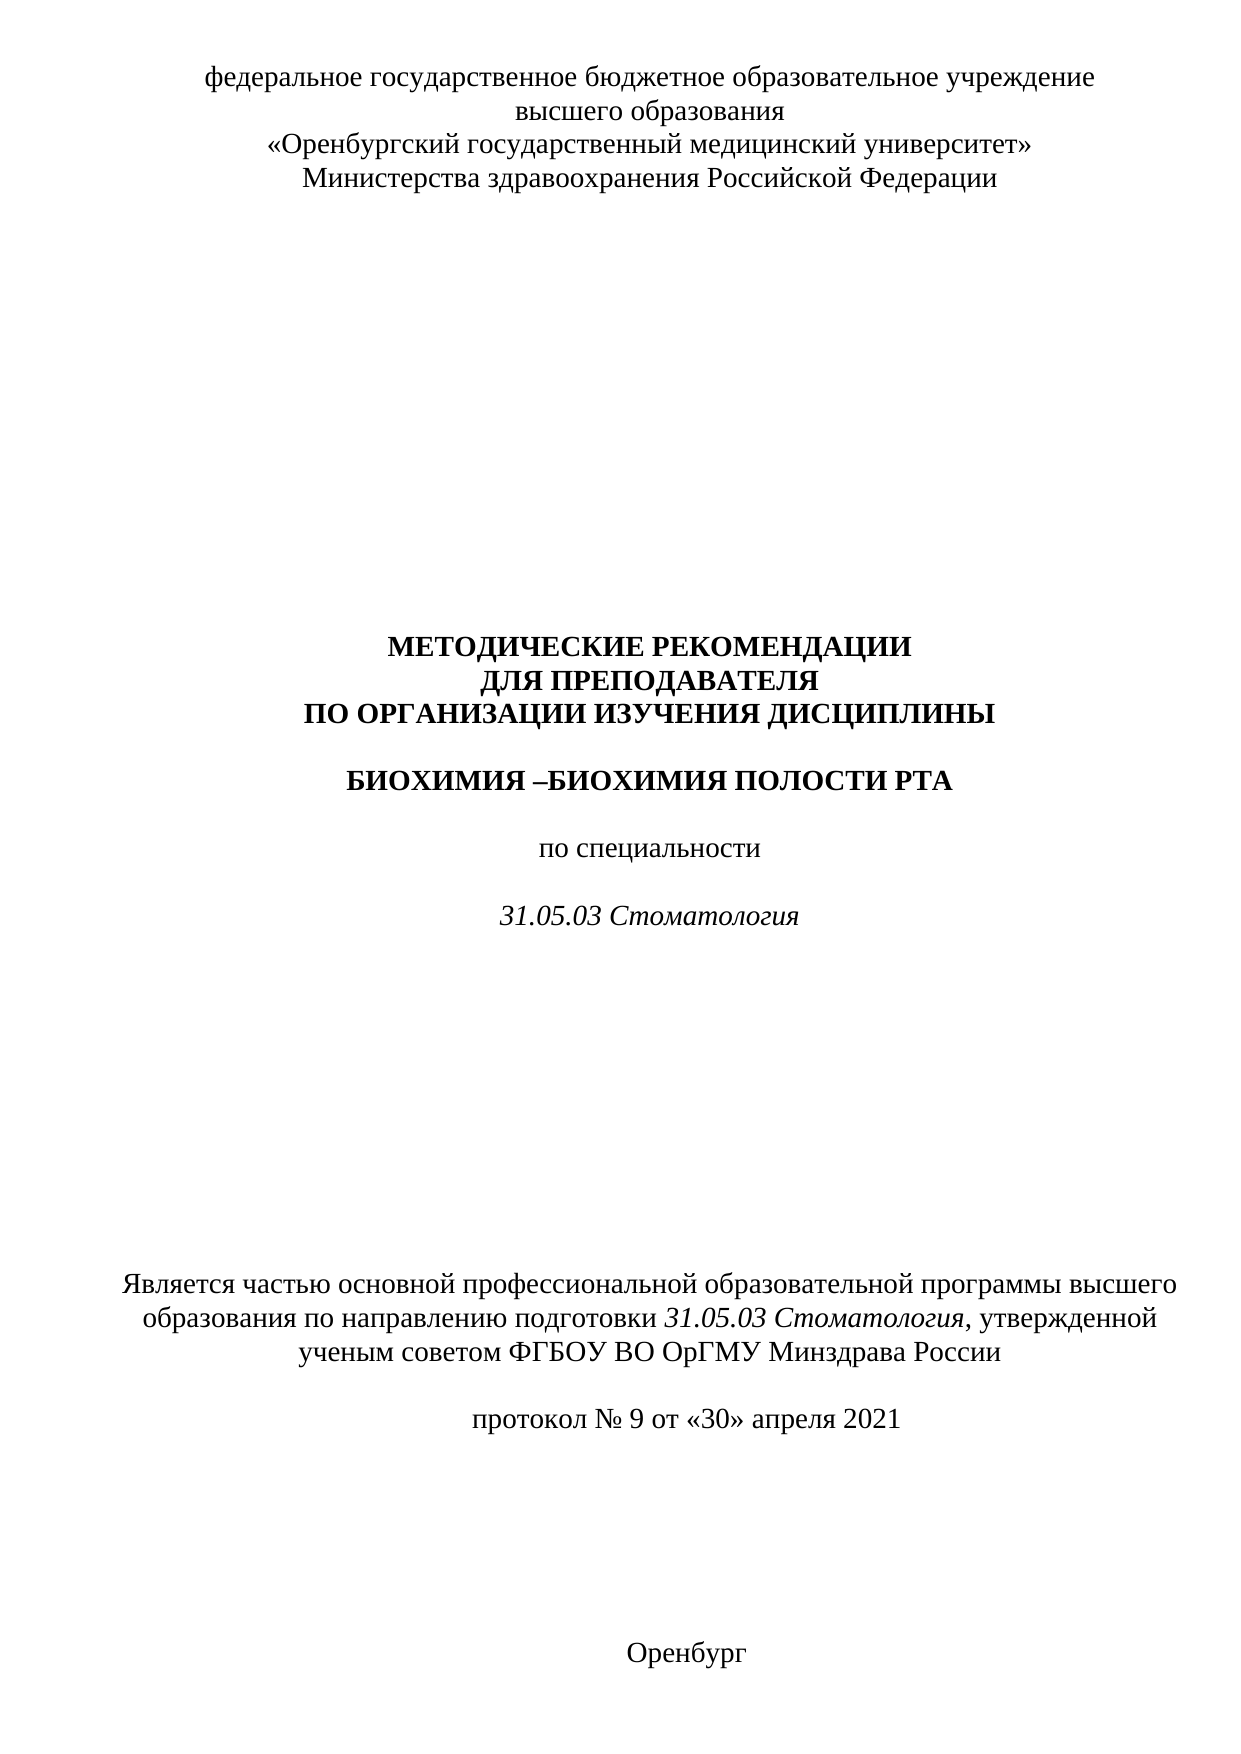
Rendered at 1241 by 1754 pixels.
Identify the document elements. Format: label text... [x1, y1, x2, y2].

text высшего образования [118, 93, 1181, 126]
text федеральное государственное бюджетное образовательное учреждение [118, 59, 1181, 93]
text по специальности [118, 831, 1181, 864]
text Оренбург [118, 1636, 1181, 1669]
text ДЛЯ ПРЕПОДАВАТЕЛЯ [118, 663, 1181, 696]
text БИОХИМИЯ –БИОХИМИЯ ПОЛОСТИ РТА [118, 763, 1181, 797]
text Является частью основной профессиональной образовательной программы высшего образования по направлению подготовки 31.05.03 Стоматология, утвержденной ученым советом ФГБОУ ВО ОрГМУ Минздрава России [118, 1267, 1181, 1367]
text «Оренбургский государственный медицинский университет» [118, 126, 1181, 160]
text протокол № 9 от «30» апреля 2021 [118, 1401, 1181, 1434]
text Министерства здравоохранения Российской Федерации [118, 160, 1181, 193]
text ПО ОРГАНИЗАЦИИ ИЗУЧЕНИЯ ДИСЦИПЛИНЫ [118, 696, 1181, 730]
text 31.05.03 Стоматология [118, 898, 1181, 931]
text МЕТОДИЧЕСКИЕ РЕКОМЕНДАЦИИ [118, 629, 1181, 663]
